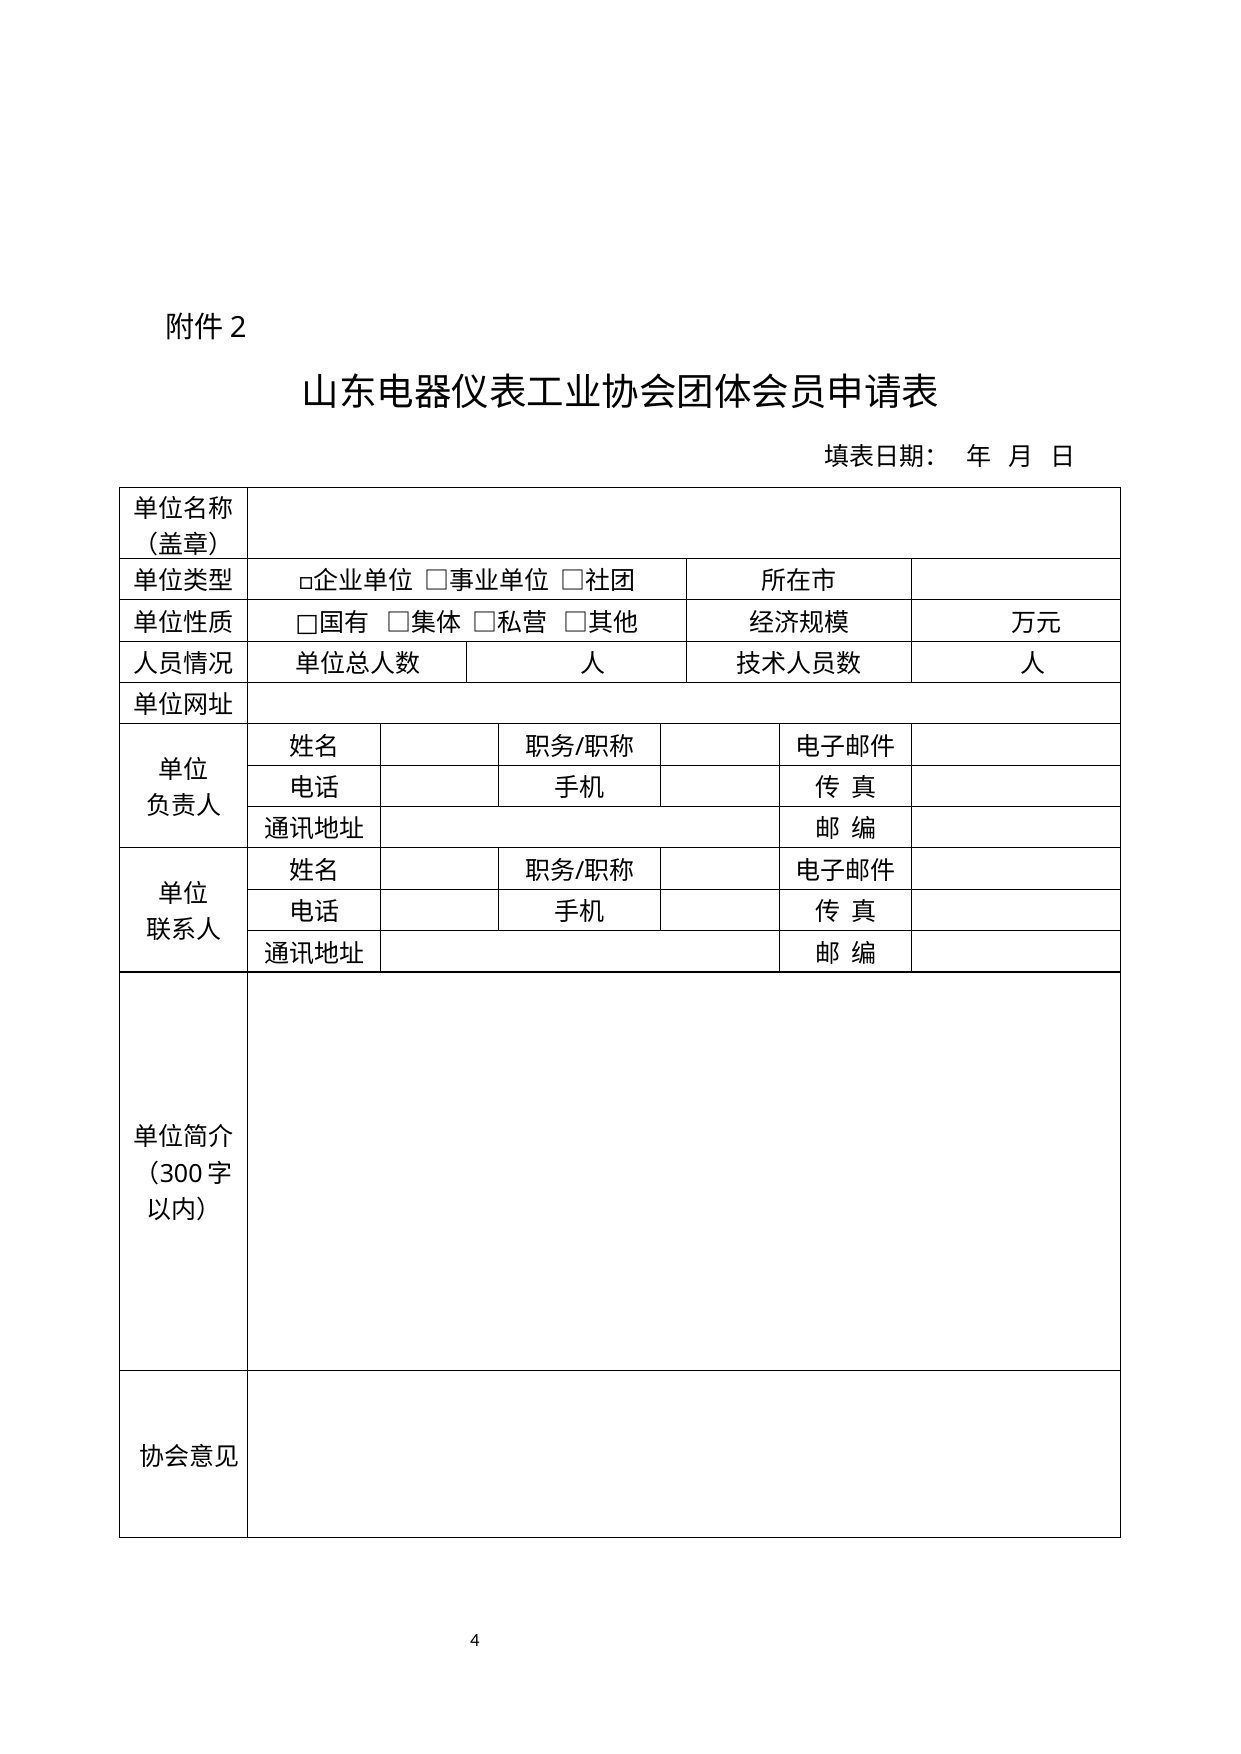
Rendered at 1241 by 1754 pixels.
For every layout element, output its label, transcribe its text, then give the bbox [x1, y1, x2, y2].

table_header [248, 488, 1120, 558]
table_cell [248, 973, 1120, 1370]
text 附件2 [165, 292, 1075, 357]
table_cell 经济规模 [687, 600, 911, 641]
table_cell 电话 [248, 890, 380, 930]
table_cell 电子邮件 [780, 848, 911, 889]
table_cell [661, 890, 779, 930]
table_cell [381, 807, 779, 847]
table_cell [381, 890, 498, 930]
table_cell 单位总人数 [248, 642, 466, 682]
table_cell 邮 编 [780, 807, 911, 847]
table_cell [381, 724, 498, 764]
table_cell 姓名 [248, 848, 380, 889]
table_cell 单位简介 （300字以内） [120, 973, 247, 1370]
table_cell 邮 编 [780, 931, 911, 971]
table_cell 传 真 [780, 890, 911, 930]
table_header 单位名称 （盖章） [120, 488, 247, 558]
table_cell 手机 [499, 890, 660, 930]
table_cell 单位网址 [120, 683, 247, 723]
table_cell 单位类型 [120, 559, 247, 599]
table_cell [661, 724, 779, 764]
table_cell 通讯地址 [248, 807, 380, 847]
table_cell 单位 联系人 [120, 848, 247, 971]
text 填表日期： 年 月 日 [165, 422, 1075, 487]
table_cell [912, 724, 1120, 764]
table_cell [248, 1371, 1120, 1537]
table_cell 人员情况 [120, 642, 247, 682]
table_cell [248, 683, 1120, 723]
table_cell [912, 890, 1120, 930]
table_cell [661, 848, 779, 889]
table_cell 协会意见 [120, 1371, 247, 1537]
table_cell 传 真 [780, 766, 911, 806]
table_cell 人 [912, 642, 1120, 682]
table_cell 姓名 [248, 724, 380, 764]
table_cell 单位性质 [120, 600, 247, 641]
table_cell 通讯地址 [248, 931, 380, 971]
table_cell □国有 □集体 □私营 □其他 [248, 600, 686, 641]
table_cell [912, 931, 1120, 971]
table_cell [661, 766, 779, 806]
text 山东电器仪表工业协会团体会员申请表 [165, 357, 1075, 422]
table_cell [381, 766, 498, 806]
table_cell 手机 [499, 766, 660, 806]
table_cell 职务/职称 [499, 724, 660, 764]
table_cell 职务/职称 [499, 848, 660, 889]
table_cell 人 [467, 642, 686, 682]
table_cell 万元 [912, 600, 1120, 641]
table_cell 电子邮件 [780, 724, 911, 764]
table_cell [912, 807, 1120, 847]
table_cell [912, 848, 1120, 889]
table_cell □企业单位 □事业单位 □社团 [248, 559, 686, 599]
table_cell [912, 559, 1120, 599]
table_cell 单位 负责人 [120, 724, 247, 847]
table_cell [381, 848, 498, 889]
table_cell 电话 [248, 766, 380, 806]
table_cell [381, 931, 779, 971]
table_cell 所在市 [687, 559, 911, 599]
table_cell 技术人员数 [687, 642, 911, 682]
table_cell [912, 766, 1120, 806]
